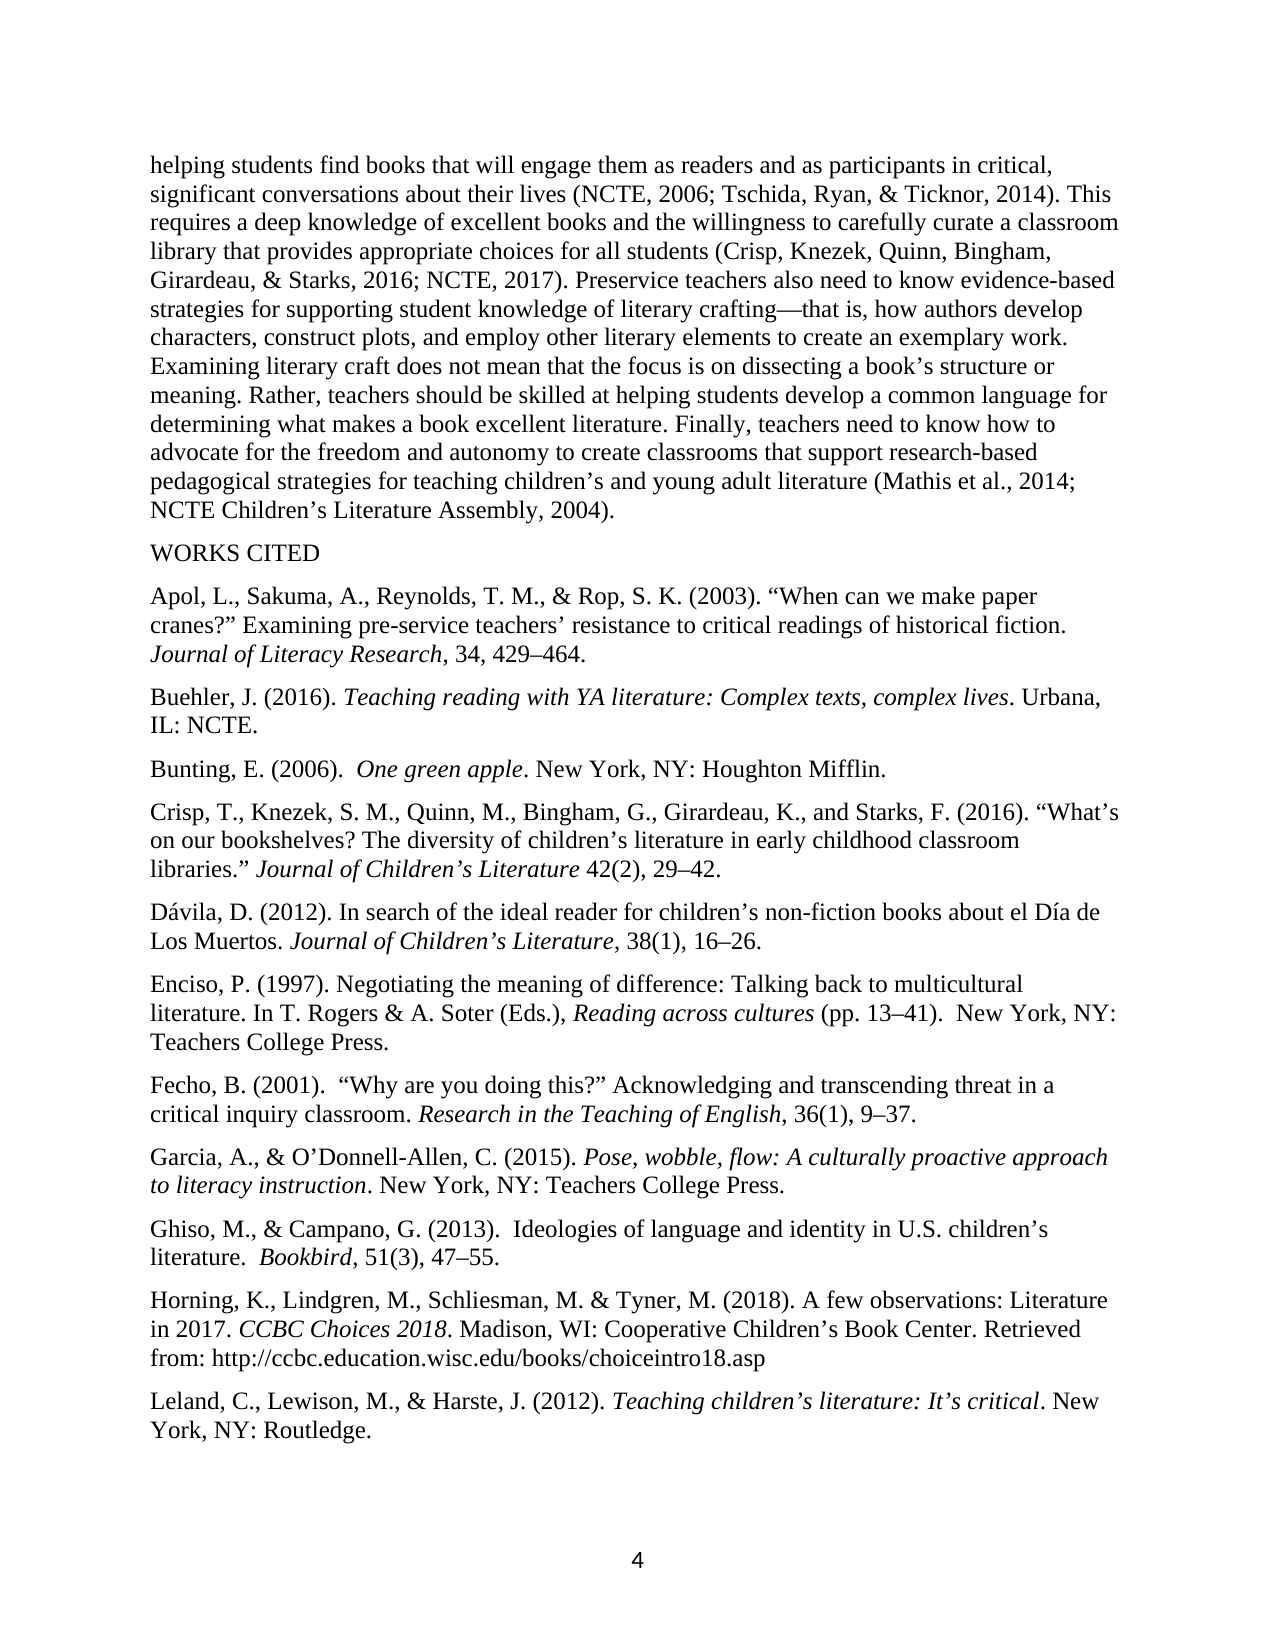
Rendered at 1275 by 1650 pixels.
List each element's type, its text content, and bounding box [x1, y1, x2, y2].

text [150, 150, 1125, 524]
text Fecho, B. (2001). “Why are you doing this?” Acknowledging and transcending threat in a critical inquiry classroom. Research in the Teaching of English, 36(1), 9–37. [150, 1070, 1125, 1127]
text Ghiso, M., & Campano, G. (2013). Ideologies of language and identity in U.S. children’s literature. Bookbird, 51(3), 47–55. [150, 1214, 1125, 1271]
text Horning, K., Lindgren, M., Schliesman, M. & Tyner, M. (2018). A few observations: Literature in 2017. CCBC Choices 2018. Madison, WI: Cooperative Children’s Book Center. Retrieved from: http://ccbc.education.wisc.edu/books/choiceintro18.asp [150, 1286, 1125, 1372]
text Buehler, J. (2016). Teaching reading with YA literature: Complex texts, complex lives. Urbana, IL: NCTE. [150, 682, 1125, 739]
text Bunting, E. (2006). One green apple. New York, NY: Houghton Mifflin. [150, 754, 1125, 782]
text Leland, C., Lewison, M., & Harste, J. (2012). Teaching children’s literature: It’s critical. New York, NY: Routledge. [150, 1386, 1125, 1444]
text Enciso, P. (1997). Negotiating the meaning of difference: Talking back to multicultural literature. In T. Rogers & A. Soter (Eds.), Reading across cultures (pp. 13–41). New York, NY: Teachers College Press. [150, 969, 1125, 1056]
text WORKS CITED [150, 538, 1125, 567]
text Dávila, D. (2012). In search of the ideal reader for children’s non-fiction books about el Día de Los Muertos. Journal of Children’s Literature, 38(1), 16–26. [150, 897, 1125, 955]
text Apol, L., Sakuma, A., Reynolds, T. M., & Rop, S. K. (2003). “When can we make paper cranes?” Examining pre-service teachers’ resistance to critical readings of historical fiction. Journal of Literacy Research, 34, 429–464. [150, 581, 1125, 667]
text Crisp, T., Knezek, S. M., Quinn, M., Bingham, G., Girardeau, K., and Starks, F. (2016). “What’s on our bookshelves? The diversity of children’s literature in early childhood classroom libraries.” Journal of Children’s Literature 42(2), 29–42. [150, 797, 1125, 883]
text Garcia, A., & O’Donnell-Allen, C. (2015). Pose, wobble, flow: A culturally proactive approach to literacy instruction. New York, NY: Teachers College Press. [150, 1142, 1125, 1199]
